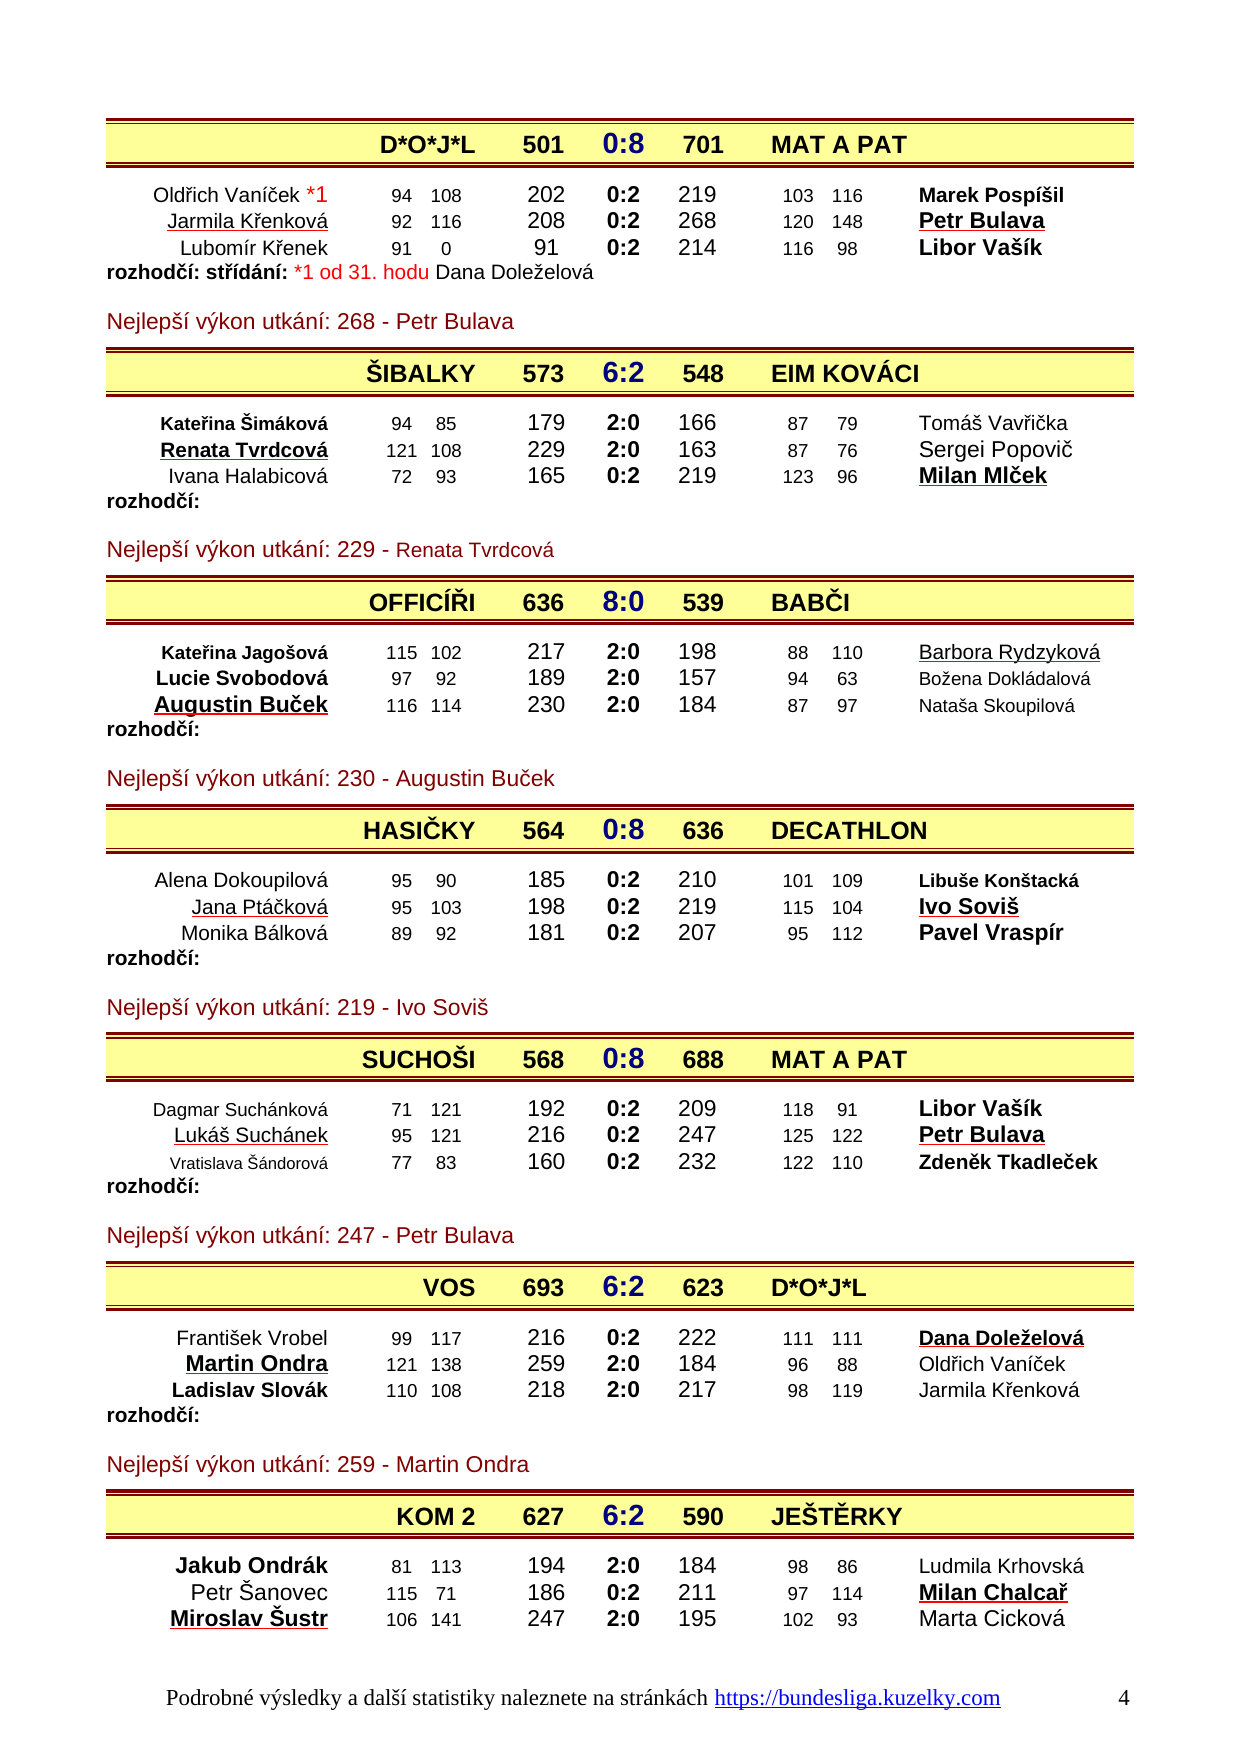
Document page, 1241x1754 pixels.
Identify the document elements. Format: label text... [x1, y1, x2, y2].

text Dagmar Suchánková 71 121 192 0:2 209 118 91 Libor Vašík [106, 1095, 1134, 1121]
text OFFICÍŘI 636 8:0 539 BABČI [106, 582, 1134, 619]
text Ladislav Slovák 110 108 218 2:0 217 98 119 Jarmila Křenková [106, 1376, 1134, 1403]
text VOS 693 6:2 623 D*O*J*L [106, 1267, 1134, 1305]
text rozhodčí: [106, 1174, 1134, 1198]
text rozhodčí: střídání: *1 od 31. hodu Dana Doleželová [106, 260, 1134, 284]
text Jarmila Křenková 92 116 208 0:2 268 120 148 Petr Bulava [106, 207, 1134, 233]
text Lucie Svobodová 97 92 189 2:0 157 94 63 Božena Dokládalová [106, 664, 1134, 691]
text Kateřina Šimáková 94 85 179 2:0 166 87 79 Tomáš Vavřička [106, 409, 1134, 436]
text Nejlepší výkon utkání: 229 - Renata Tvrdcová [106, 536, 1134, 563]
text rozhodčí: [106, 717, 1134, 741]
text Nejlepší výkon utkání: 247 - Petr Bulava [106, 1222, 1134, 1248]
text Nejlepší výkon utkání: 219 - Ivo Soviš [106, 993, 1134, 1020]
text František Vrobel 99 117 216 0:2 222 111 111 Dana Doleželová [106, 1323, 1134, 1350]
text Nejlepší výkon utkání: 268 - Petr Bulava [106, 308, 1134, 334]
text rozhodčí: [106, 488, 1134, 512]
text Renata Tvrdcová 121 108 229 2:0 163 87 76 Sergei Popovič [106, 436, 1134, 462]
text Nejlepší výkon utkání: 259 - Martin Ondra [106, 1451, 1134, 1477]
text Martin Ondra 121 138 259 2:0 184 96 88 Oldřich Vaníček [106, 1350, 1134, 1376]
text Monika Bálková 89 92 181 0:2 207 95 112 Pavel Vraspír [106, 919, 1134, 946]
text D*O*J*L 501 0:8 701 MAT a PAT [106, 124, 1134, 162]
text rozhodčí: [106, 1403, 1134, 1427]
text Petr Šanovec 115 71 186 0:2 211 97 114 Milan Chalcař [106, 1578, 1134, 1605]
text Nejlepší výkon utkání: 230 - Augustin Buček [106, 765, 1134, 791]
text ŠIBALKY 573 6:2 548 EIM KOVÁCI [106, 353, 1134, 391]
text SUCHOŠI 568 0:8 688 MAT a PAT [106, 1039, 1134, 1076]
text Kateřina Jagošová 115 102 217 2:0 198 88 110 Barbora Rydzyková [106, 638, 1134, 664]
text Jakub Ondrák 81 113 194 2:0 184 98 86 Ludmila Krhovská [106, 1552, 1134, 1578]
text Miroslav Šustr 106 141 247 2:0 195 102 93 Marta Cicková [106, 1605, 1134, 1631]
text KOM 2 627 6:2 590 JEŠTĚRKY [106, 1496, 1134, 1533]
text HASIČKY 564 0:8 636 DECATHLON [106, 810, 1134, 848]
text Augustin Buček 116 114 230 2:0 184 87 97 Nataša Skoupilová [106, 691, 1134, 717]
text Vratislava Šándorová 77 83 160 0:2 232 122 110 Zdeněk Tkadleček [106, 1148, 1134, 1174]
text Lukáš Suchánek 95 121 216 0:2 247 125 122 Petr Bulava [106, 1121, 1134, 1148]
text Lubomír Křenek 91 0 91 0:2 214 116 98 Libor Vašík [106, 233, 1134, 260]
text Ivana Halabicová 72 93 165 0:2 219 123 96 Milan Mlček [106, 462, 1134, 488]
text Alena Dokoupilová 95 90 185 0:2 210 101 109 Libuše Konštacká [106, 866, 1134, 893]
text Oldřich Vaníček *1 94 108 202 0:2 219 103 116 Marek Pospíšil [106, 181, 1134, 207]
text Jana Ptáčková 95 103 198 0:2 219 115 104 Ivo Soviš [106, 893, 1134, 919]
text rozhodčí: [106, 946, 1134, 969]
